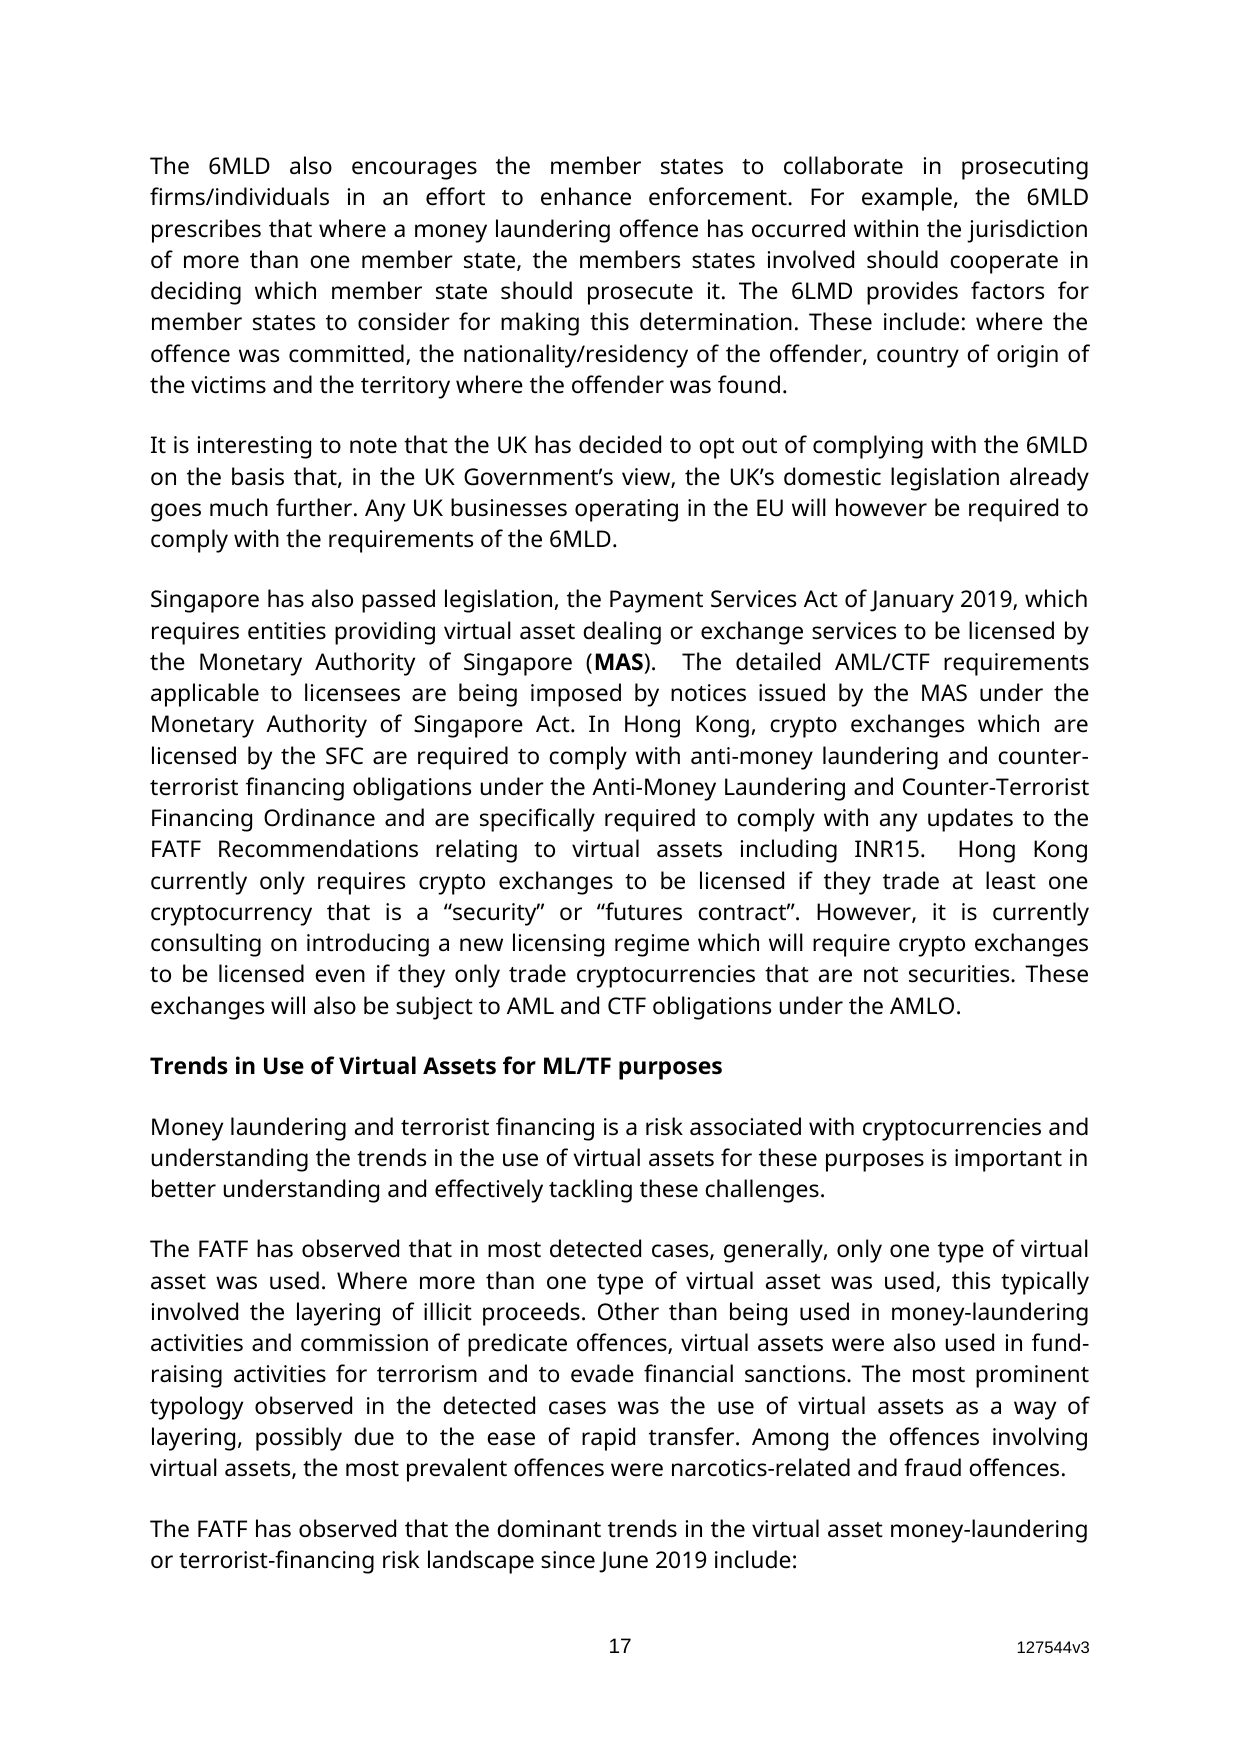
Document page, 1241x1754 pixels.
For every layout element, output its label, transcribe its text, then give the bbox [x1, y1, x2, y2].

text It is interesting to note that the UK has decided to opt out of complying with the 6MLD on the basis that, in the UK Government’s view, the UK’s domestic legislation already goes much further. Any UK businesses operating in the EU will however be required to comply with the requirements of the 6MLD. [150, 429, 1090, 554]
text The 6MLD also encourages the member states to collaborate in prosecuting firms/individuals in an effort to enhance enforcement. For example, the 6MLD prescribes that where a money laundering offence has occurred within the jurisdiction of more than one member state, the members states involved should cooperate in deciding which member state should prosecute it. The 6LMD provides factors for member states to consider for making this determination. These include: where the offence was committed, the nationality/residency of the offender, country of origin of the victims and the territory where the offender was found. [150, 150, 1090, 400]
text Money laundering and terrorist financing is a risk associated with cryptocurrencies and understanding the trends in the use of virtual assets for these purposes is important in better understanding and effectively tackling these challenges. [150, 1110, 1090, 1204]
text The FATF has observed that in most detected cases, generally, only one type of virtual asset was used. Where more than one type of virtual asset was used, this typically involved the layering of illicit proceeds. Other than being used in money-laundering activities and commission of predicate offences, virtual assets were also used in fund-raising activities for terrorism and to evade financial sanctions. The most prominent typology observed in the detected cases was the use of virtual assets as a way of layering, possibly due to the ease of rapid transfer. Among the offences involving virtual assets, the most prevalent offences were narcotics-related and fraud offences. [150, 1233, 1090, 1483]
text The FATF has observed that the dominant trends in the virtual asset money-laundering or terrorist-financing risk landscape since June 2019 include: [150, 1512, 1090, 1575]
text Singapore has also passed legislation, the Payment Services Act of January 2019, which requires entities providing virtual asset dealing or exchange services to be licensed by the Monetary Authority of Singapore (MAS). The detailed AML/CTF requirements applicable to licensees are being imposed by notices issued by the MAS under the Monetary Authority of Singapore Act. In Hong Kong, crypto exchanges which are licensed by the SFC are required to comply with anti-money laundering and counter-terrorist financing obligations under the Anti-Money Laundering and Counter-Terrorist Financing Ordinance and are specifically required to comply with any updates to the FATF Recommendations relating to virtual assets including INR15. Hong Kong currently only requires crypto exchanges to be licensed if they trade at least one cryptocurrency that is a “security” or “futures contract”. However, it is currently consulting on introducing a new licensing regime which will require crypto exchanges to be licensed even if they only trade cryptocurrencies that are not securities. These exchanges will also be subject to AML and CTF obligations under the AMLO. [150, 583, 1090, 1021]
subtitle Trends in Use of Virtual Assets for ML/TF purposes [150, 1050, 1090, 1081]
